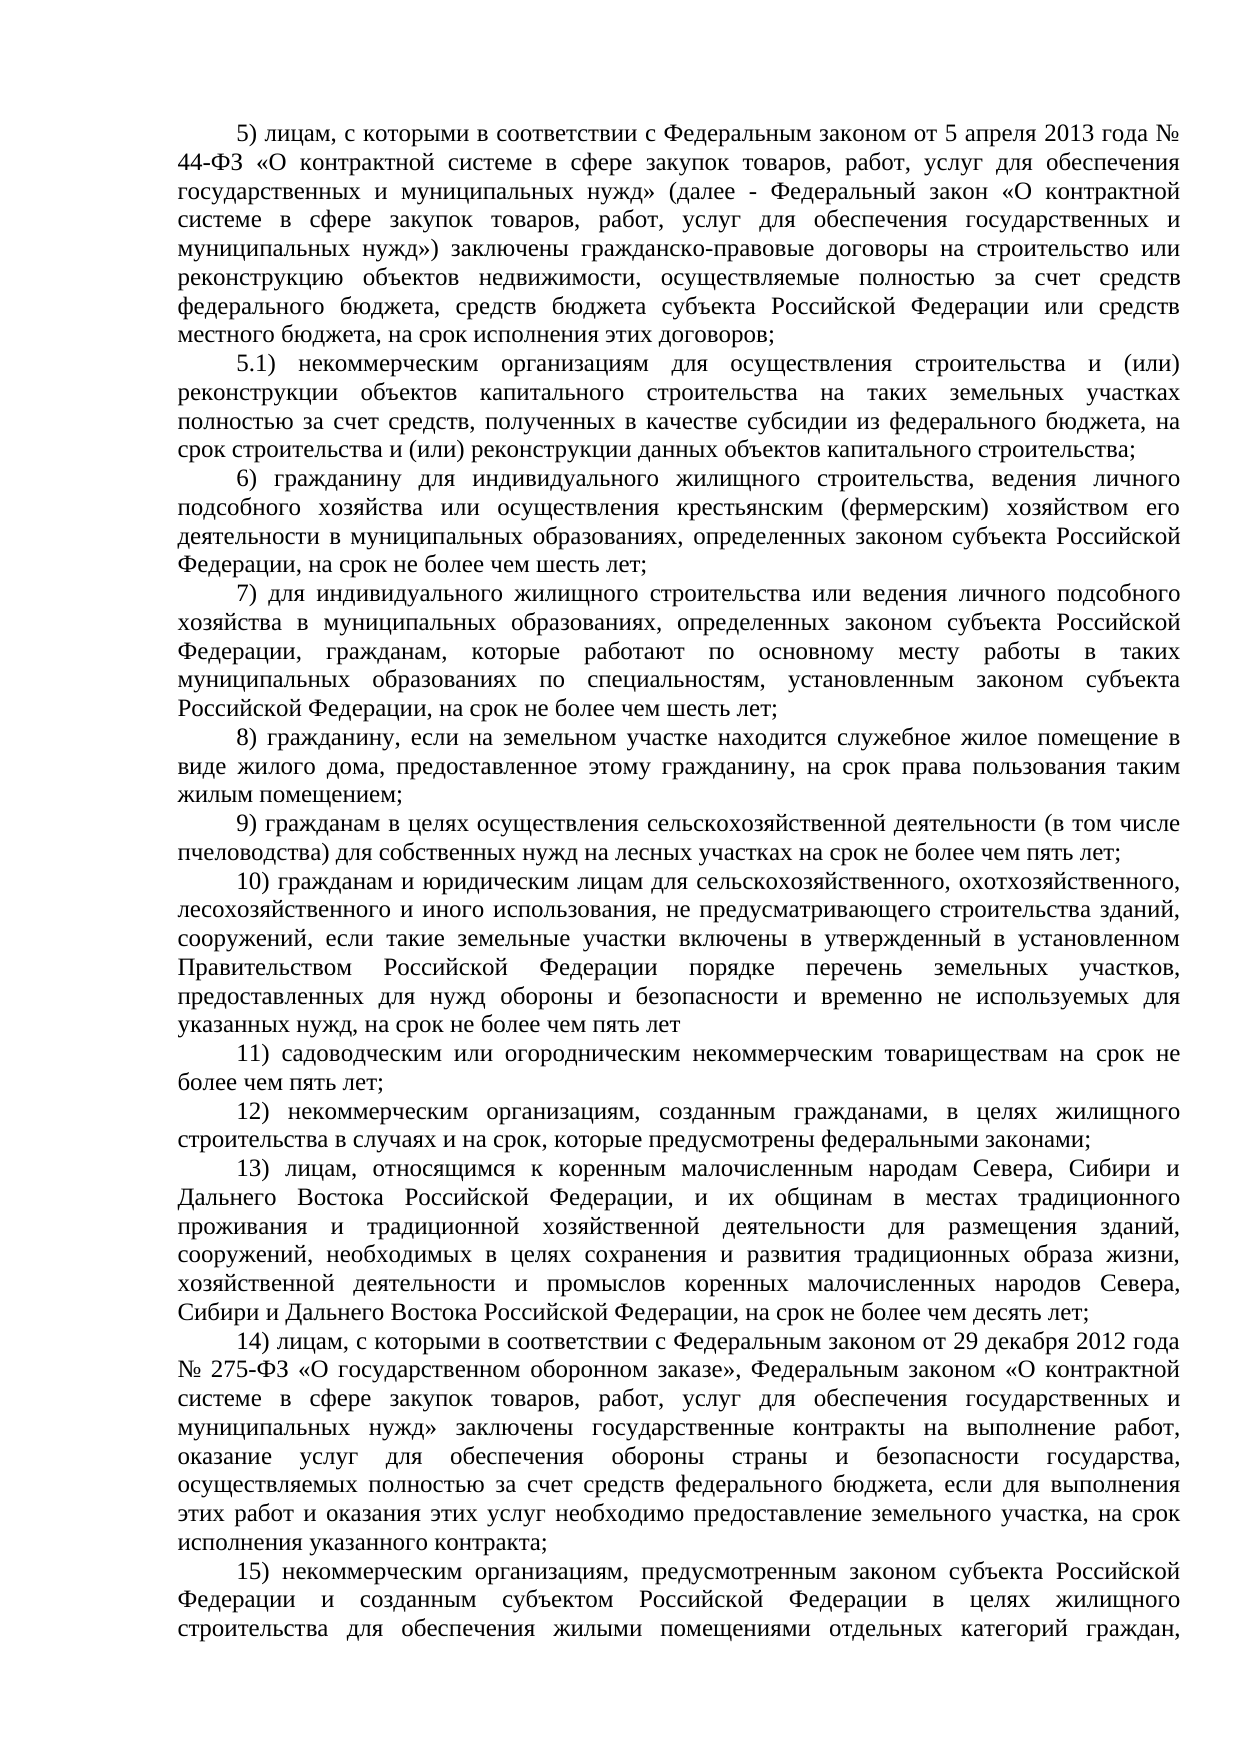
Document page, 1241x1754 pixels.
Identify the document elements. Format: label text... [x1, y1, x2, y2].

text 8) гражданину, если на земельном участке находится служебное жилое помещение в виде жилого дома, предоставленное этому гражданину, на срок права пользования таким жилым помещением; [177, 722, 1181, 808]
text 6) гражданину для индивидуального жилищного строительства, ведения личного подсобного хозяйства или осуществления крестьянским (фермерским) хозяйством его деятельности в муниципальных образованиях, определенных законом субъекта Российской Федерации, на срок не более чем шесть лет; [177, 463, 1181, 578]
text 5) лицам, с которыми в соответствии с Федеральным законом от 5 апреля 2013 года № 44-ФЗ «О контрактной системе в сфере закупок товаров, работ, услуг для обеспечения государственных и муниципальных нужд» (далее - Федеральный закон «О контрактной системе в сфере закупок товаров, работ, услуг для обеспечения государственных и муниципальных нужд») заключены гражданско-правовые договоры на строительство или реконструкцию объектов недвижимости, осуществляемые полностью за счет средств федерального бюджета, средств бюджета субъекта Российской Федерации или средств местного бюджета, на срок исполнения этих договоров; [177, 118, 1181, 348]
text 14) лицам, с которыми в соответствии с Федеральным законом от 29 декабря 2012 года № 275-ФЗ «О государственном оборонном заказе», Федеральным законом «О контрактной системе в сфере закупок товаров, работ, услуг для обеспечения государственных и муниципальных нужд» заключены государственные контракты на выполнение работ, оказание услуг для обеспечения обороны страны и безопасности государства, осуществляемых полностью за счет средств федерального бюджета, если для выполнения этих работ и оказания этих услуг необходимо предоставление земельного участка, на срок исполнения указанного контракта; [177, 1326, 1181, 1556]
text 11) садоводческим или огородническим некоммерческим товариществам на срок не более чем пять лет; [177, 1038, 1181, 1096]
text 13) лицам, относящимся к коренным малочисленным народам Севера, Сибири и Дальнего Востока Российской Федерации, и их общинам в местах традиционного проживания и традиционной хозяйственной деятельности для размещения зданий, сооружений, необходимых в целях сохранения и развития традиционных образа жизни, хозяйственной деятельности и промыслов коренных малочисленных народов Севера, Сибири и Дальнего Востока Российской Федерации, на срок не более чем десять лет; [177, 1153, 1181, 1326]
text 7) для индивидуального жилищного строительства или ведения личного подсобного хозяйства в муниципальных образованиях, определенных законом субъекта Российской Федерации, гражданам, которые работают по основному месту работы в таких муниципальных образованиях по специальностям, установленным законом субъекта Российской Федерации, на срок не более чем шесть лет; [177, 578, 1181, 722]
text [177, 1556, 1181, 1642]
text 9) гражданам в целях осуществления сельскохозяйственной деятельности (в том числе пчеловодства) для собственных нужд на лесных участках на срок не более чем пять лет; [177, 808, 1181, 866]
text 5.1) некоммерческим организациям для осуществления строительства и (или) реконструкции объектов капитального строительства на таких земельных участках полностью за счет средств, полученных в качестве субсидии из федерального бюджета, на срок строительства и (или) реконструкции данных объектов капитального строительства; [177, 348, 1181, 463]
text 10) гражданам и юридическим лицам для сельскохозяйственного, охотхозяйственного, лесохозяйственного и иного использования, не предусматривающего строительства зданий, сооружений, если такие земельные участки включены в утвержденный в установленном Правительством Российской Федерации порядке перечень земельных участков, предоставленных для нужд обороны и безопасности и временно не используемых для указанных нужд, на срок не более чем пять лет [177, 866, 1181, 1038]
text 12) некоммерческим организациям, созданным гражданами, в целях жилищного строительства в случаях и на срок, которые предусмотрены федеральными законами; [177, 1096, 1181, 1153]
